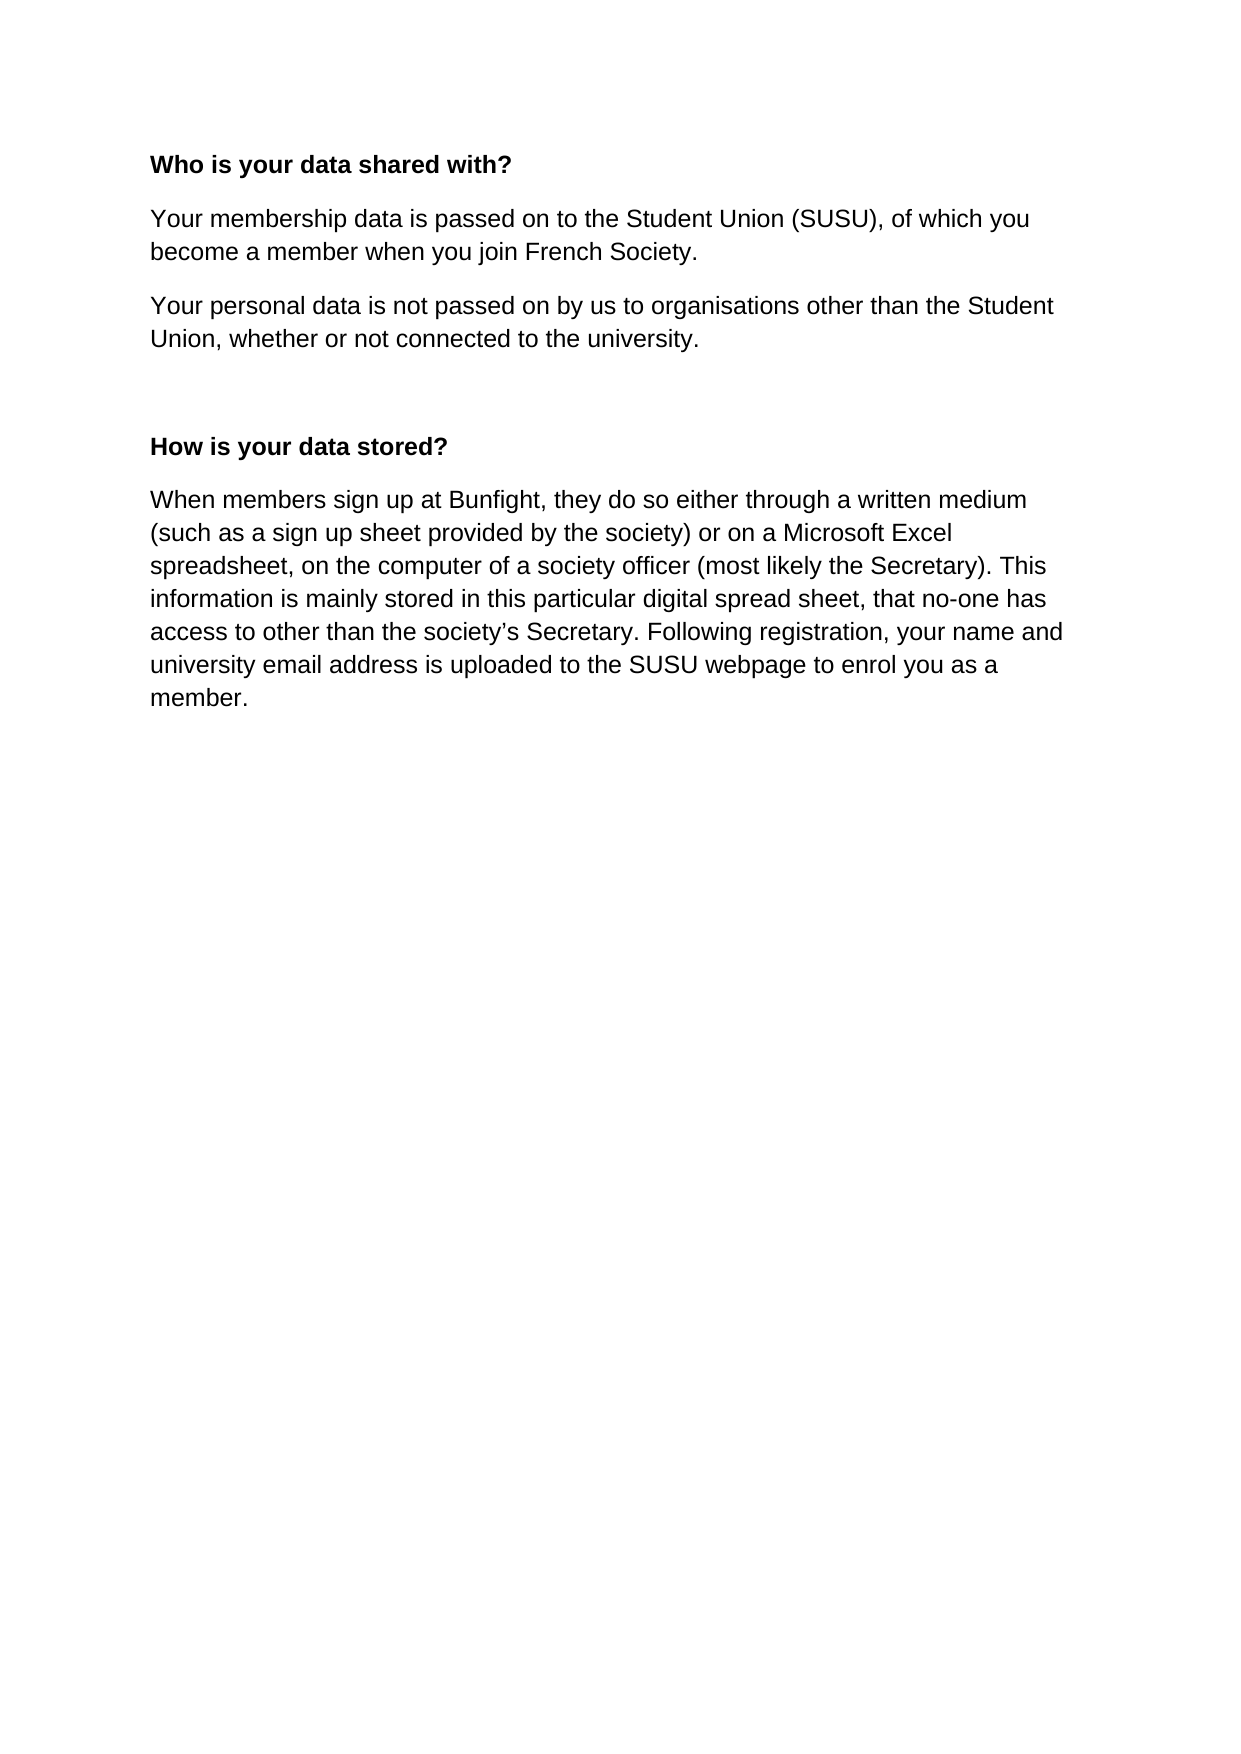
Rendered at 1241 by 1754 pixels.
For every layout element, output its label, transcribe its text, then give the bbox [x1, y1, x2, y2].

text How is your data stored? [150, 431, 1090, 460]
text Your membership data is passed on to the Student Union (SUSU), of which you become a member when you join French Society. [150, 204, 1090, 266]
text When members sign up at Bunfight, they do so either through a written medium (such as a sign up sheet provided by the society) or on a Microsoft Excel spreadsheet, on the computer of a society officer (most likely the Secretary). This information is mainly stored in this particular digital spread sheet, that no-one has access to other than the society’s Secretary. Following registration, your name and university email address is uploaded to the SUSU webpage to enrol you as a member. [150, 485, 1090, 712]
text Your personal data is not passed on by us to organisations other than the Student Union, whether or not connected to the university. [150, 291, 1090, 352]
text Who is your data shared with? [150, 150, 1090, 179]
